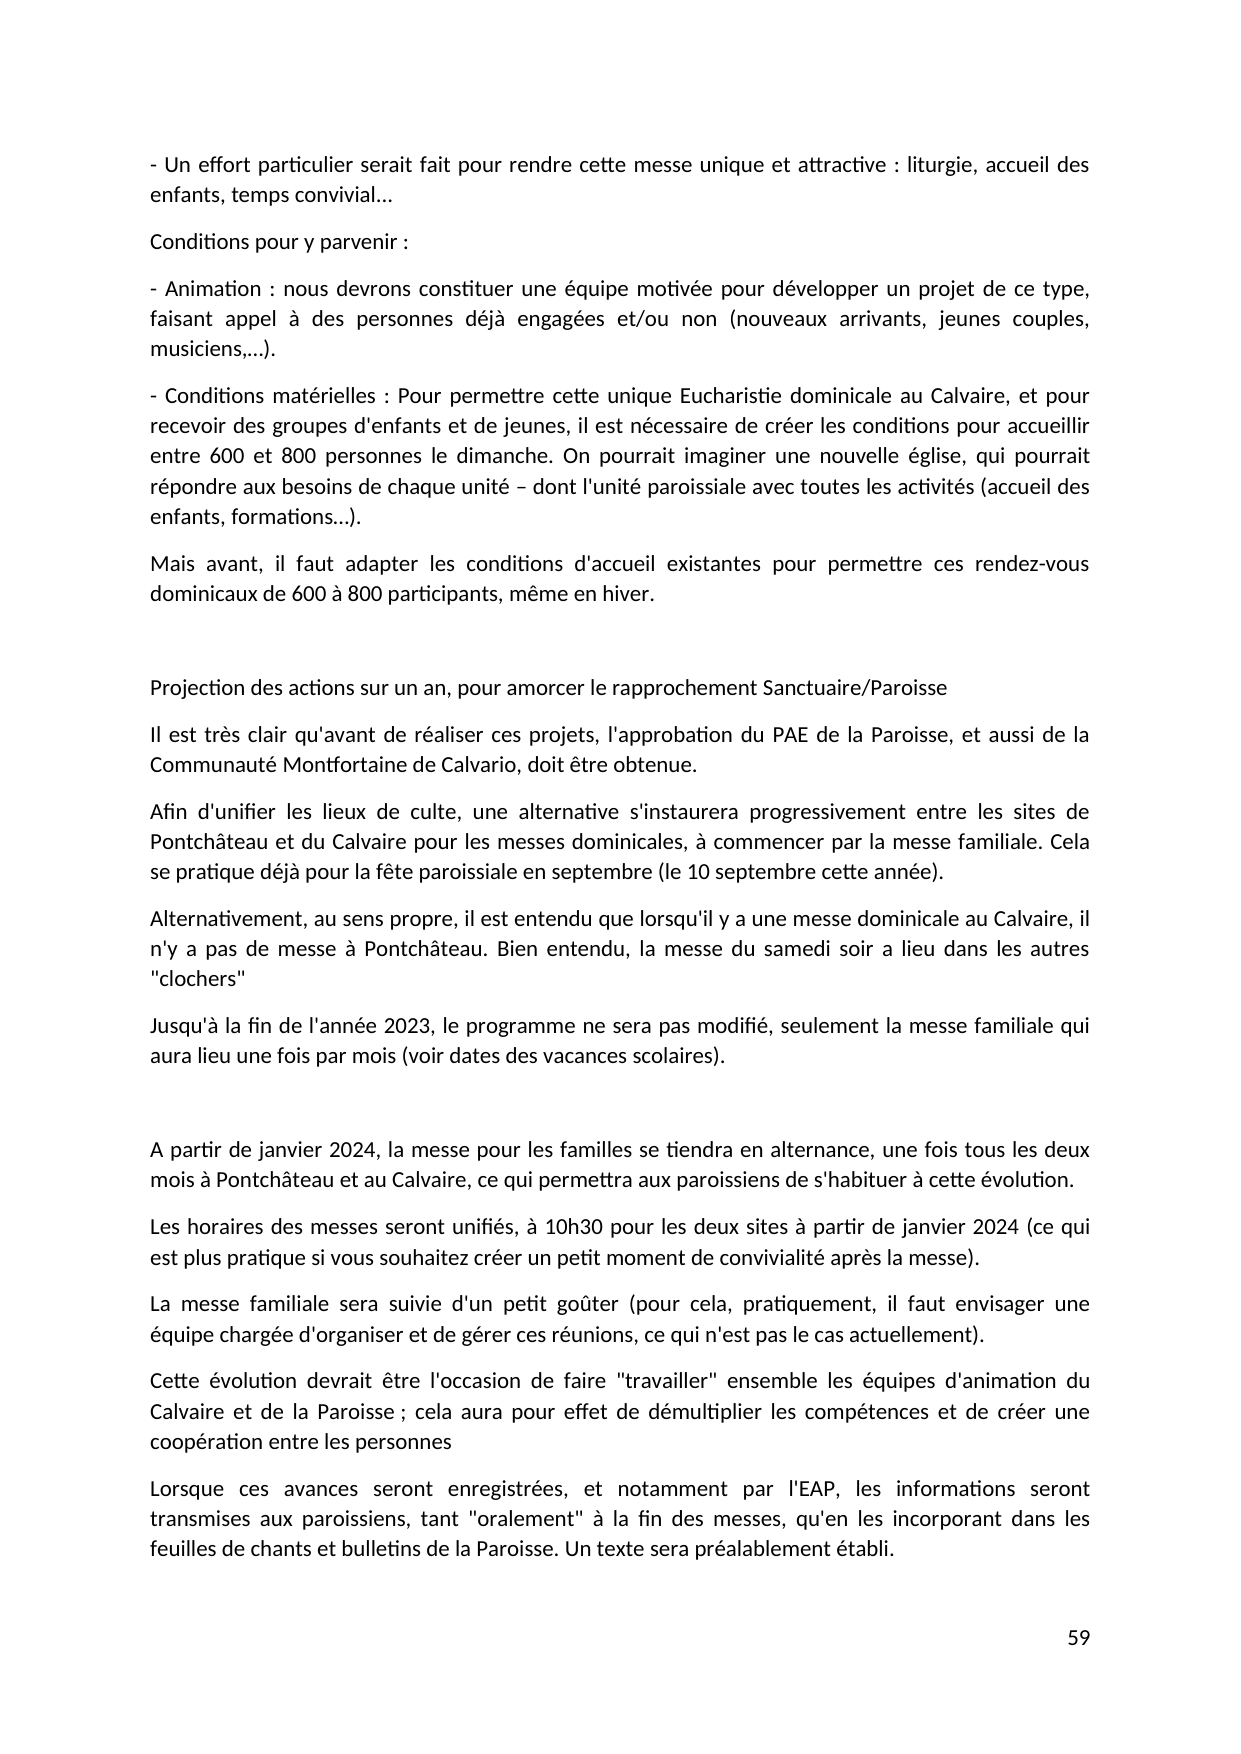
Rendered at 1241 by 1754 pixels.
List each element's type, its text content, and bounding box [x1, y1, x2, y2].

text A partir de janvier 2024, la messe pour les familles se tiendra en alternance, une fois tous les deux mois à Pontchâteau et au Calvaire, ce qui permettra aux paroissiens de s'habituer à cette évolution. [150, 1135, 1090, 1194]
text - Un effort particulier serait fait pour rendre cette messe unique et attractive : liturgie, accueil des enfants, temps convivial... [150, 150, 1090, 208]
text - Conditions matérielles : Pour permettre cette unique Eucharistie dominicale au Calvaire, et pour recevoir des groupes d'enfants et de jeunes, il est nécessaire de créer les conditions pour accueillir entre 600 et 800 personnes le dimanche. On pourrait imaginer une nouvelle église, qui pourrait répondre aux besoins de chaque unité – dont l'unité paroissiale avec toutes les activités (accueil des enfants, formations…). [150, 381, 1090, 530]
text Il est très clair qu'avant de réaliser ces projets, l'approbation du PAE de la Paroisse, et aussi de la Communauté Montfortaine de Calvario, doit être obtenue. [150, 720, 1090, 778]
text Projection des actions sur un an, pour amorcer le rapprochement Sanctuaire/Paroisse [150, 673, 1090, 701]
text Conditions pour y parvenir : [150, 227, 1090, 255]
text Lorsque ces avances seront enregistrées, et notamment par l'EAP, les informations seront transmises aux paroissiens, tant "oralement" à la fin des messes, qu'en les incorporant dans les feuilles de chants et bulletins de la Paroisse. Un texte sera préalablement établi. [150, 1474, 1090, 1562]
text Cette évolution devrait être l'occasion de faire "travailler" ensemble les équipes d'animation du Calvaire et de la Paroisse ; cela aura pour effet de démultiplier les compétences et de créer une coopération entre les personnes [150, 1367, 1090, 1455]
text Jusqu'à la fin de l'année 2023, le programme ne sera pas modifié, seulement la messe familiale qui aura lieu une fois par mois (voir dates des vacances scolaires). [150, 1011, 1090, 1070]
text Les horaires des messes seront unifiés, à 10h30 pour les deux sites à partir de janvier 2024 (ce qui est plus pratique si vous souhaitez créer un petit moment de convivialité après la messe). [150, 1212, 1090, 1271]
text Afin d'unifier les lieux de culte, une alternative s'instaurera progressivement entre les sites de Pontchâteau et du Calvaire pour les messes dominicales, à commencer par la messe familiale. Cela se pratique déjà pour la fête paroissiale en septembre (le 10 septembre cette année). [150, 797, 1090, 885]
text Mais avant, il faut adapter les conditions d'accueil existantes pour permettre ces rendez-vous dominicaux de 600 à 800 participants, même en hiver. [150, 549, 1090, 607]
text Alternativement, au sens propre, il est entendu que lorsqu'il y a une messe dominicale au Calvaire, il n'y a pas de messe à Pontchâteau. Bien entendu, la messe du samedi soir a lieu dans les autres "clochers" [150, 904, 1090, 993]
text La messe familiale sera suivie d'un petit goûter (pour cela, pratiquement, il faut envisager une équipe chargée d'organiser et de gérer ces réunions, ce qui n'est pas le cas actuellement). [150, 1289, 1090, 1348]
text - Animation : nous devrons constituer une équipe motivée pour développer un projet de ce type, faisant appel à des personnes déjà engagées et/ou non (nouveaux arrivants, jeunes couples, musiciens,…). [150, 274, 1090, 362]
